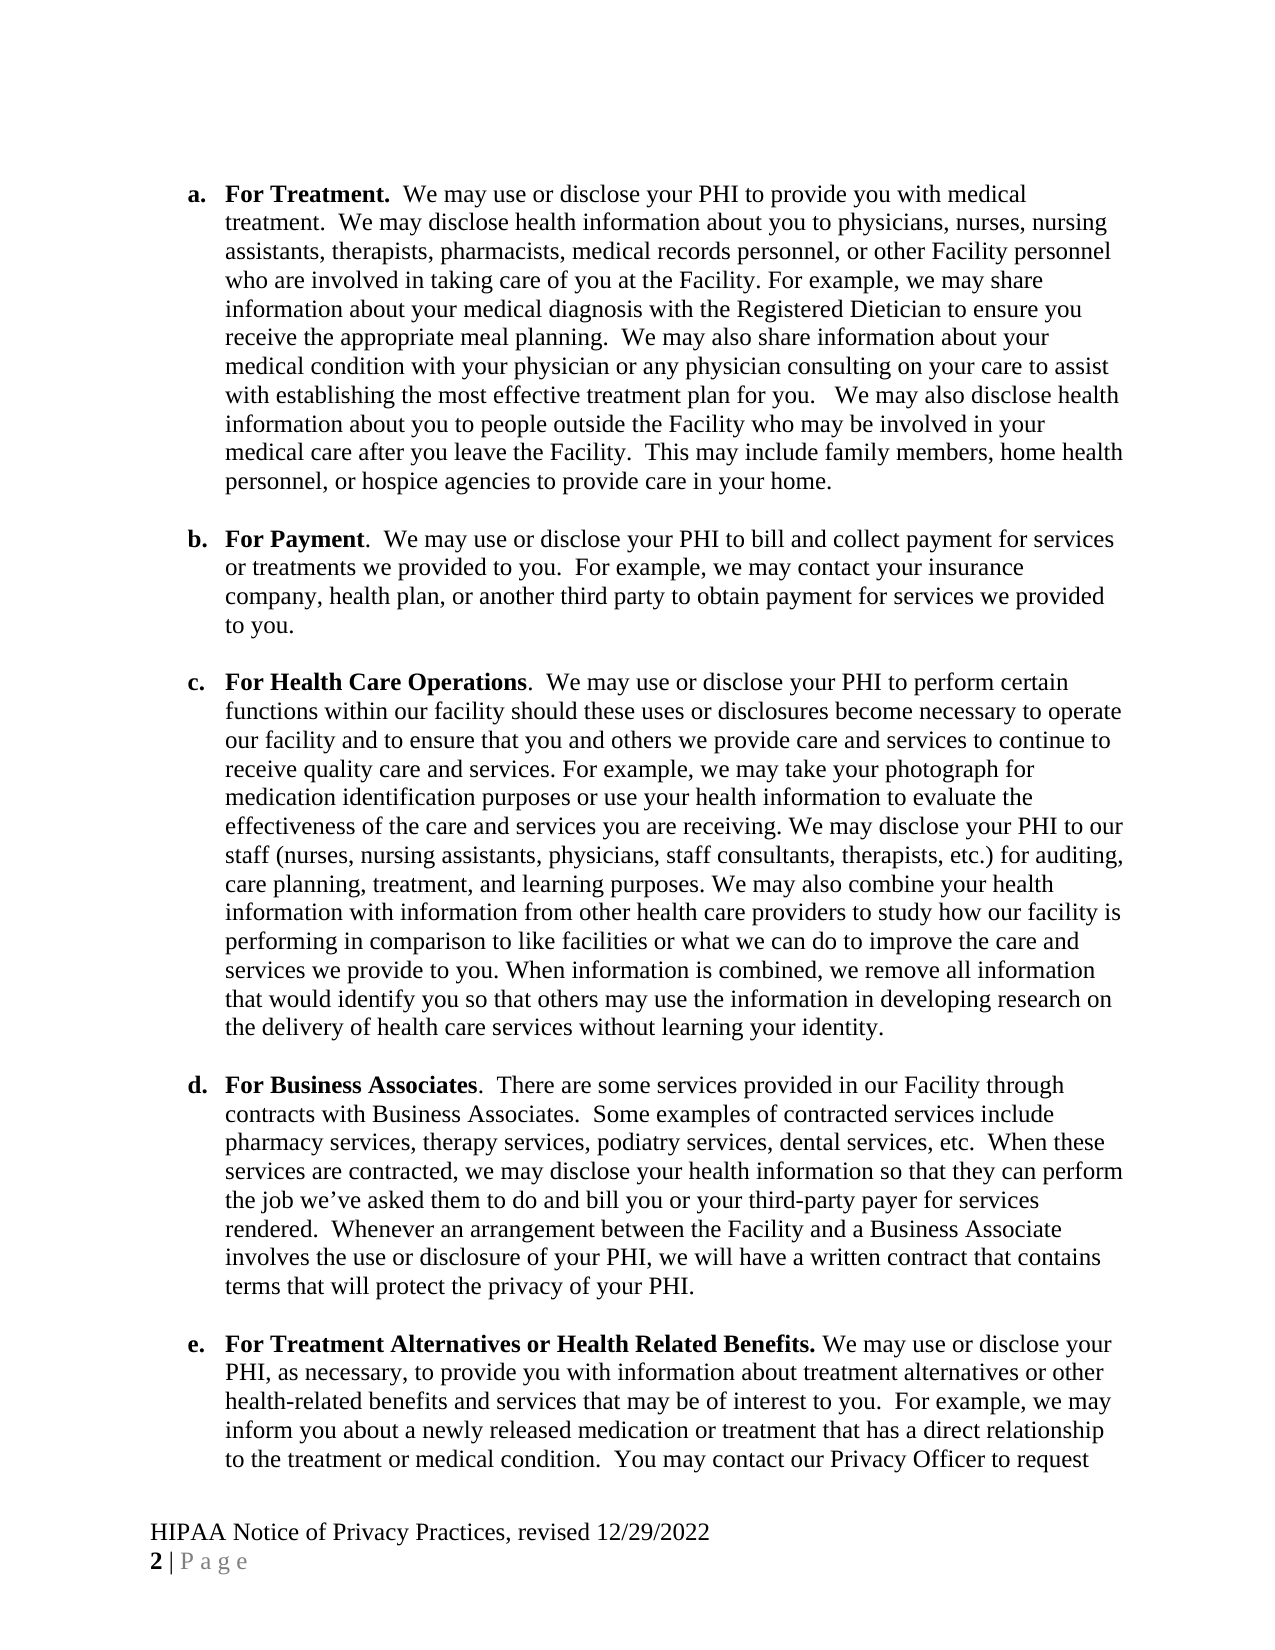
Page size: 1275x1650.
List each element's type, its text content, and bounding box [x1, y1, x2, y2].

list For Business Associates. There are some services provided in our Facility through contracts with Business Associates. Some examples of contracted services include pharmacy services, therapy services, podiatry services, dental services, etc. When these services are contracted, we may disclose your health information so that they can perform the job we’ve asked them to do and bill you or your third-party payer for services rendered. Whenever an arrangement between the Facility and a Business Associate involves the use or disclosure of your PHI, we will have a written contract that contains terms that will protect the privacy of your PHI. [187, 1070, 1125, 1329]
list For Treatment. We may use or disclose your PHI to provide you with medical treatment. We may disclose health information about you to physicians, nurses, nursing assistants, therapists, pharmacists, medical records personnel, or other Facility personnel who are involved in taking care of you at the Facility. For example, we may share information about your medical diagnosis with the Registered Dietician to ensure you receive the appropriate meal planning. We may also share information about your medical condition with your physician or any physician consulting on your care to assist with establishing the most effective treatment plan for you. We may also disclose health information about you to people outside the Facility who may be involved in your medical care after you leave the Facility. This may include family members, home health personnel, or hospice agencies to provide care in your home. [187, 179, 1125, 495]
list For Health Care Operations. We may use or disclose your PHI to perform certain functions within our facility should these uses or disclosures become necessary to operate our facility and to ensure that you and others we provide care and services to continue to receive quality care and services. For example, we may take your photograph for medication identification purposes or use your health information to evaluate the effectiveness of the care and services you are receiving. We may disclose your PHI to our staff (nurses, nursing assistants, physicians, staff consultants, therapists, etc.) for auditing, care planning, treatment, and learning purposes. We may also combine your health information with information from other health care providers to study how our facility is performing in comparison to like facilities or what we can do to improve the care and services we provide to you. When information is combined, we remove all information that would identify you so that others may use the information in developing research on the delivery of health care services without learning your identity. [187, 667, 1125, 1070]
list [187, 1329, 1125, 1472]
list For Payment. We may use or disclose your PHI to bill and collect payment for services or treatments we provided to you. For example, we may contact your insurance company, health plan, or another third party to obtain payment for services we provided to you. [187, 524, 1125, 639]
